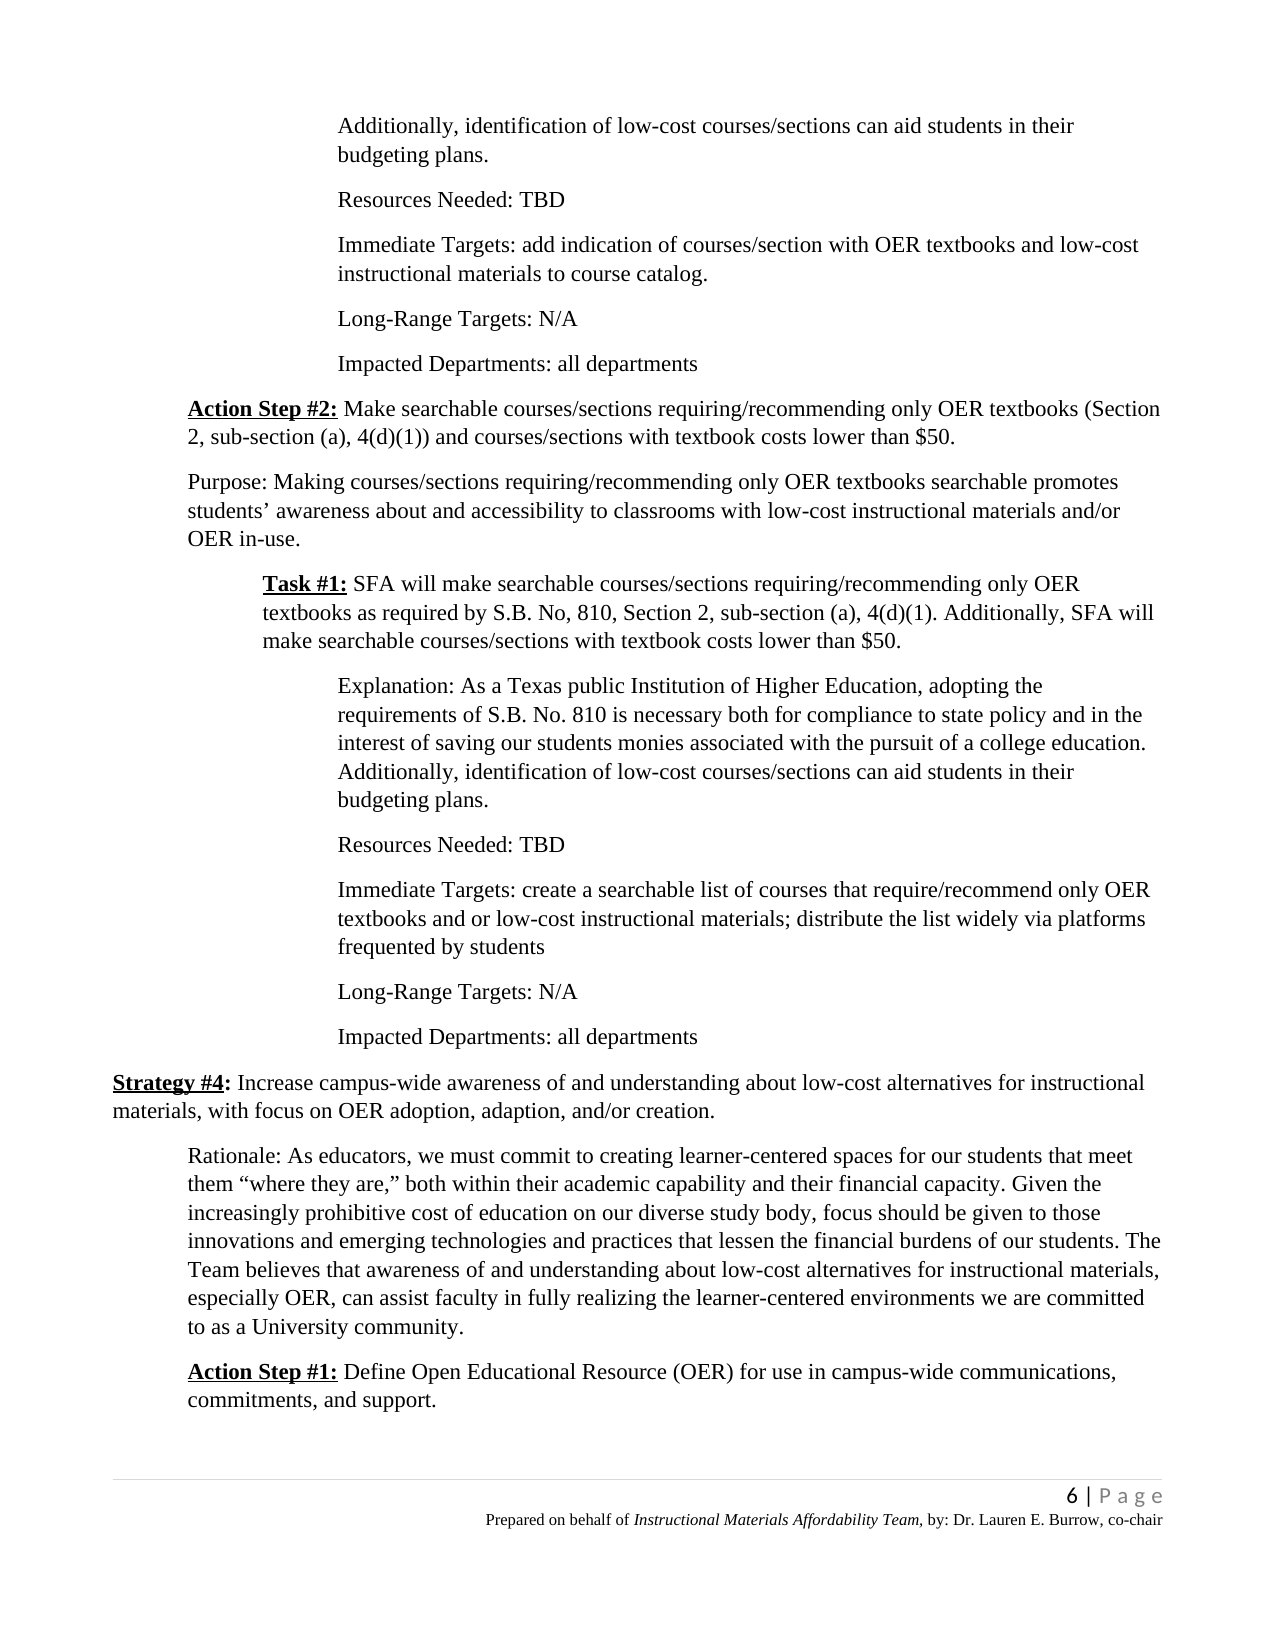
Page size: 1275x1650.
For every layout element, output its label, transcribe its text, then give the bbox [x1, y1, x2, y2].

text Impacted Departments: all departments [262, 350, 1162, 376]
text Resources Needed: TBD [337, 186, 1162, 212]
text Immediate Targets: create a searchable list of courses that require/recommend only OER textbooks and or low-cost instructional materials; distribute the list widely via platforms frequented by students [337, 876, 1162, 959]
text Action Step #2: Make searchable courses/sections requiring/recommending only OER textbooks (Section 2, sub-section (a), 4(d)(1)) and courses/sections with textbook costs lower than $50. [187, 395, 1162, 450]
text Impacted Departments: all departments [262, 1023, 1162, 1050]
text Purpose: Making courses/sections requiring/recommending only OER textbooks searchable promotes students’ awareness about and accessibility to classrooms with low-cost instructional materials and/or OER in-use. [187, 468, 1162, 552]
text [337, 112, 1162, 167]
text Strategy #4: Increase campus-wide awareness of and understanding about low-cost alternatives for instructional materials, with focus on OER adoption, adaption, and/or creation. [112, 1068, 1162, 1123]
text Immediate Targets: add indication of courses/section with OER textbooks and low-cost instructional materials to course catalog. [337, 231, 1162, 286]
text Action Step #1: Define Open Educational Resource (OER) for use in campus-wide communications, commitments, and support. [187, 1358, 1162, 1413]
text Long-Range Targets: N/A [262, 305, 1162, 331]
text Rationale: As educators, we must commit to creating learner-centered spaces for our students that meet them “where they are,” both within their academic capability and their financial capacity. Given the increasingly prohibitive cost of education on our diverse study body, focus should be given to those innovations and emerging technologies and practices that lessen the financial burdens of our students. The Team believes that awareness of and understanding about low-cost alternatives for instructional materials, especially OER, can assist faculty in fully realizing the learner-centered environments we are committed to as a University community. [187, 1142, 1162, 1339]
text Resources Needed: TBD [337, 831, 1162, 858]
text Long-Range Targets: N/A [262, 978, 1162, 1005]
text Task #1: SFA will make searchable courses/sections requiring/recommending only OER textbooks as required by S.B. No, 810, Section 2, sub-section (a), 4(d)(1). Additionally, SFA will make searchable courses/sections with textbook costs lower than $50. [262, 570, 1162, 654]
